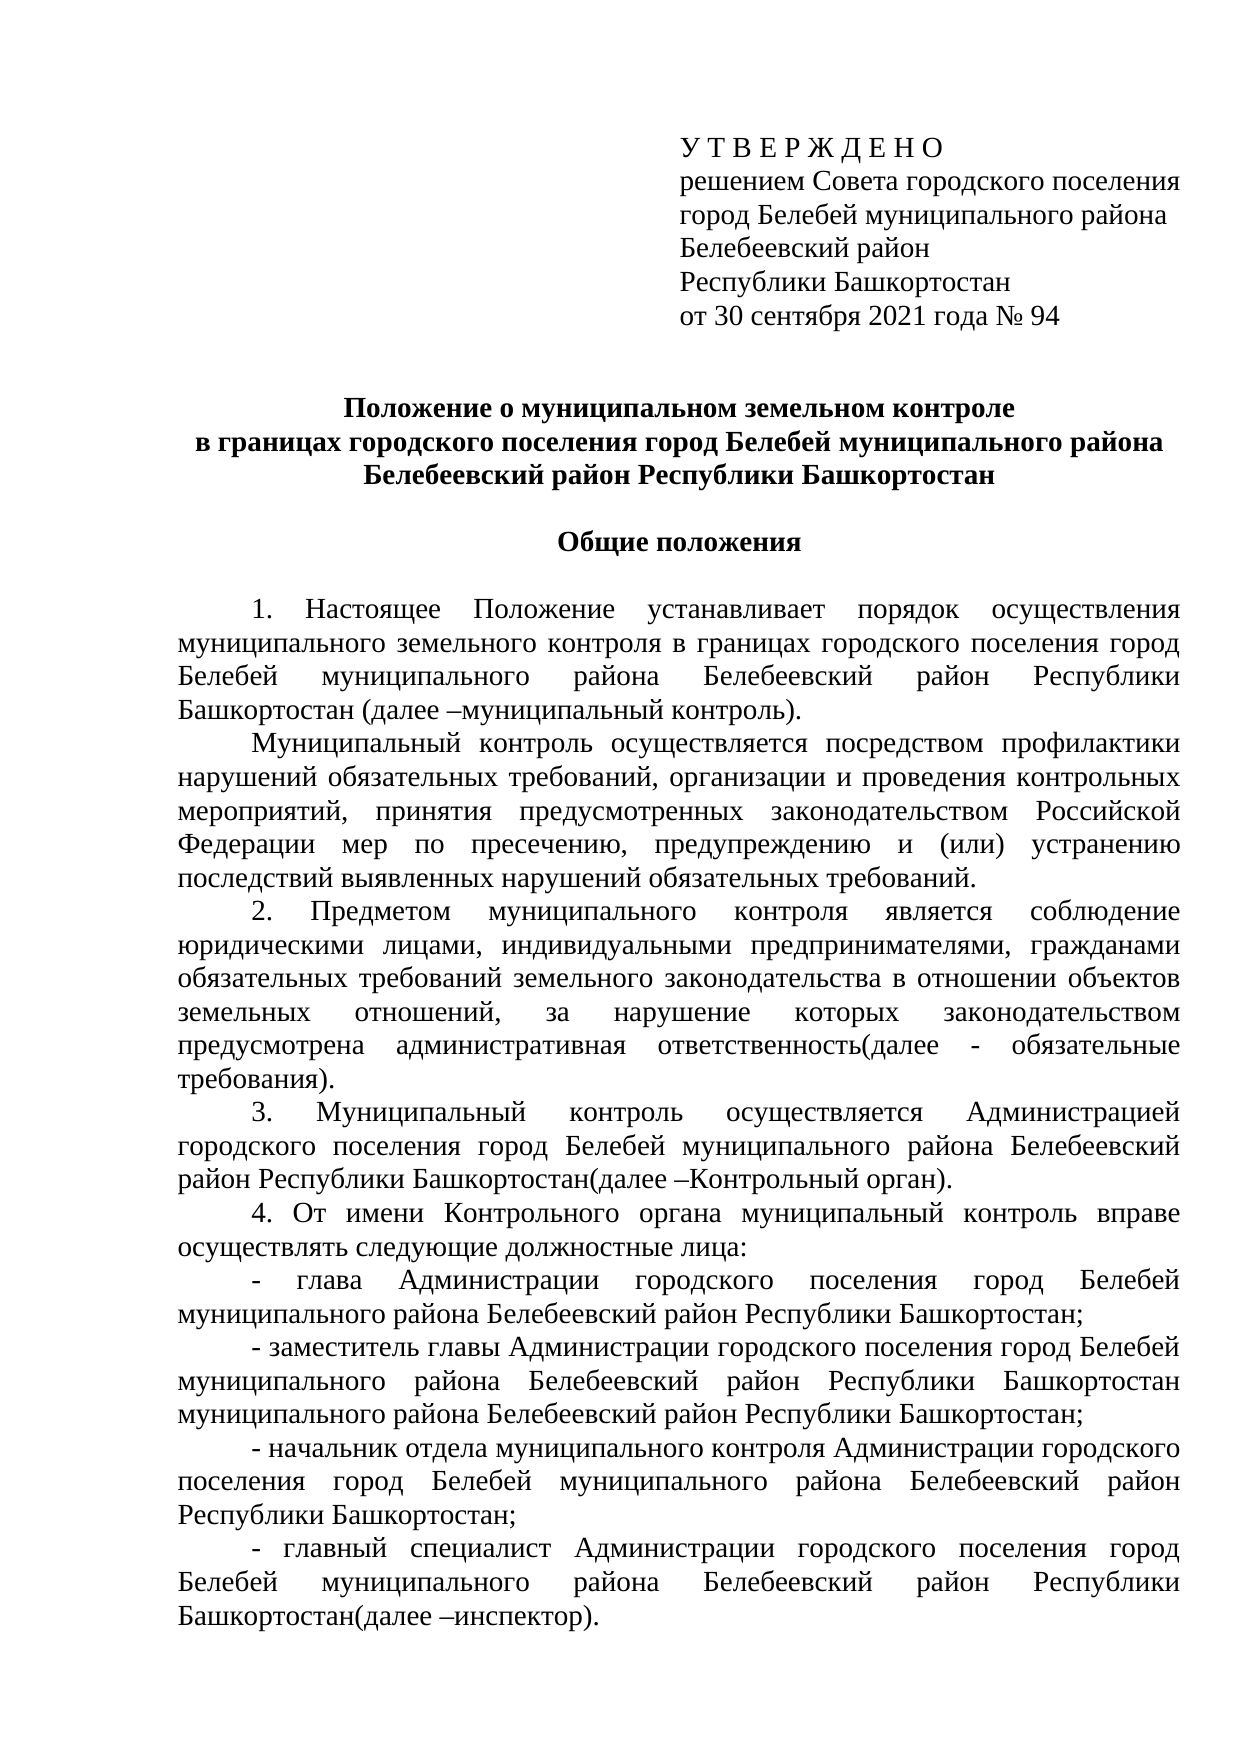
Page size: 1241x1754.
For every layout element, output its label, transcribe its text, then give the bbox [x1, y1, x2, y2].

text 4. От имени Контрольного органа муниципальный контроль вправе осуществлять следующие должностные лица: [177, 1195, 1181, 1262]
text Республики Башкортостан [679, 264, 1181, 298]
text 2. Предметом муниципального контроля является соблюдение юридическими лицами, индивидуальными предпринимателями, гражданами обязательных требований земельного законодательства в отношении объектов земельных отношений, за нарушение которых законодательством предусмотрена административная ответственность(далее - обязательные требования). [177, 893, 1181, 1094]
text в границах городского поселения город Белебей муниципального района Белебеевский район Республики Башкортостан [177, 424, 1181, 491]
text - начальник отдела муниципального контроля Администрации городского поселения город Белебей муниципального района Белебеевский район Республики Башкортостан; [177, 1430, 1181, 1531]
text Белебеевский район [679, 231, 1181, 264]
text от 30 сентября 2021 года № 94 [679, 298, 1181, 331]
text 1. Настоящее Положение устанавливает порядок осуществления муниципального земельного контроля в границах городского поселения город Белебей муниципального района Белебеевский район Республики Башкортостан (далее –муниципальный контроль). [177, 591, 1181, 726]
text Общие положения [177, 524, 1181, 558]
text - глава Администрации городского поселения город Белебей муниципального района Белебеевский район Республики Башкортостан; [177, 1262, 1181, 1329]
text 3. Муниципальный контроль осуществляется Администрацией городского поселения город Белебей муниципального района Белебеевский район Республики Башкортостан(далее –Контрольный орган). [177, 1094, 1181, 1195]
text У Т В Е Р Ж Д Е Н О [679, 130, 1181, 163]
text Муниципальный контроль осуществляется посредством профилактики нарушений обязательных требований, организации и проведения контрольных мероприятий, принятия предусмотренных законодательством Российской Федерации мер по пресечению, предупреждению и (или) устранению последствий выявленных нарушений обязательных требований. [177, 726, 1181, 893]
text решением Совета городского поселения город Белебей муниципального района [679, 163, 1181, 231]
text - главный специалист Администрации городского поселения город Белебей муниципального района Белебеевский район Республики Башкортостан(далее –инспектор). [177, 1531, 1181, 1631]
text Положение о муниципальном земельном контроле [177, 390, 1181, 424]
text - заместитель главы Администрации городского поселения город Белебей муниципального района Белебеевский район Республики Башкортостан муниципального района Белебеевский район Республики Башкортостан; [177, 1329, 1181, 1430]
